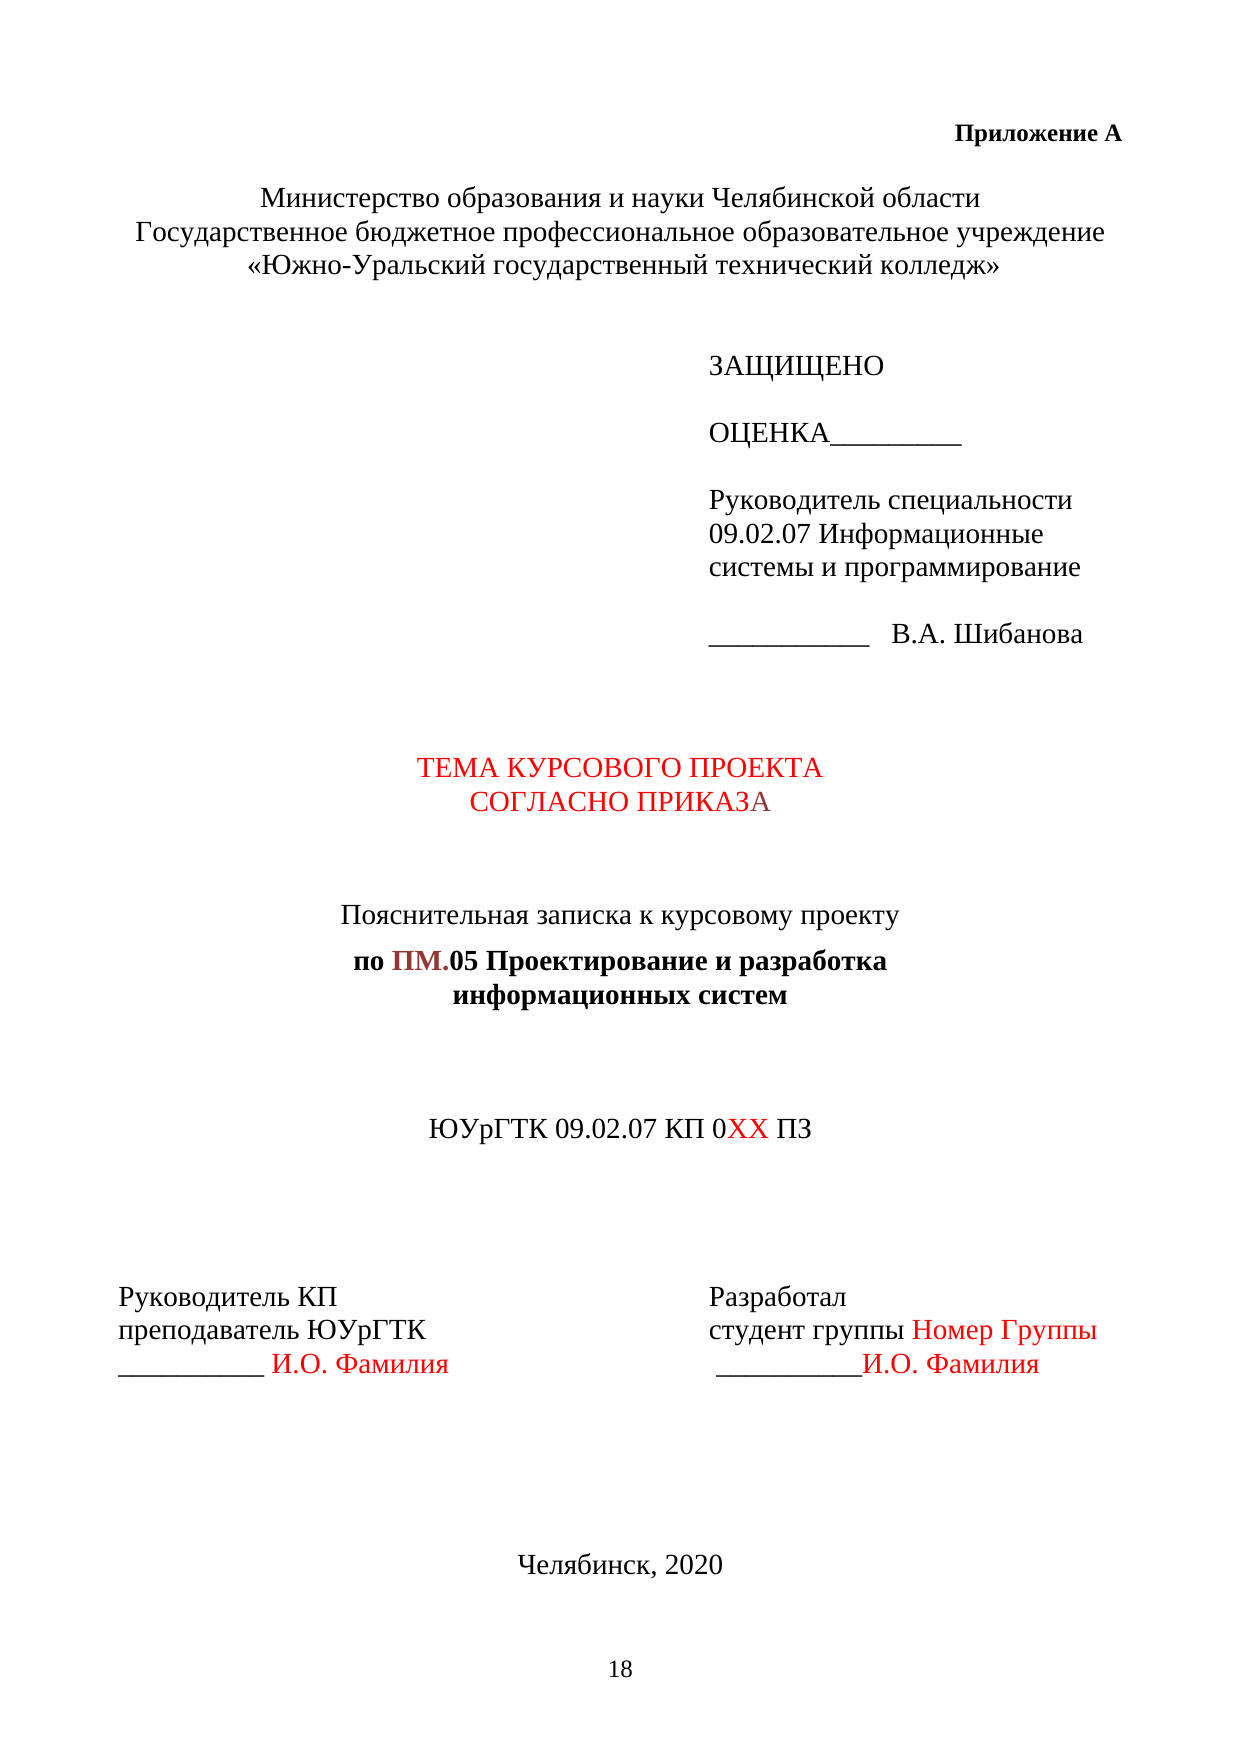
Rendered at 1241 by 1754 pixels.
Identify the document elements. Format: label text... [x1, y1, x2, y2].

text по ПМ.05 Проектирование и разработка информационных систем [118, 943, 1122, 1010]
text ТЕМА КУРСОВОГО ПРОЕКТА [118, 751, 1122, 784]
text 09.02.07 Информационные системы и программирование [709, 516, 1122, 583]
text Пояснительная записка к курсовому проекту [118, 897, 1122, 931]
text Челябинск, 2020 [118, 1547, 1122, 1581]
text Министерство образования и науки Челябинской области [118, 180, 1122, 214]
text «Южно-Уральский государственный технический колледж» [118, 247, 1122, 281]
text ОЦЕНКА_________ [118, 415, 1122, 449]
subtitle Приложение А [118, 118, 1122, 147]
text ___________ В.А. Шибанова [118, 616, 1122, 650]
text ЗАЩИЩЕНО [118, 348, 1122, 382]
text преподаватель ЮУрГТК студент группы Номер Группы [118, 1312, 1122, 1346]
text Руководитель специальности [118, 482, 1122, 516]
text Руководитель КП Разработал [118, 1279, 1122, 1312]
text __________ И.О. Фамилия __________И.О. Фамилия [118, 1346, 1122, 1379]
text СОГЛАСНО ПРИКАЗА [118, 784, 1122, 818]
text ЮУрГТК 09.02.07 КП 0ХХ ПЗ [118, 1111, 1122, 1144]
subtitle Государственное бюджетное профессиональное образовательное учреждение [118, 214, 1122, 247]
